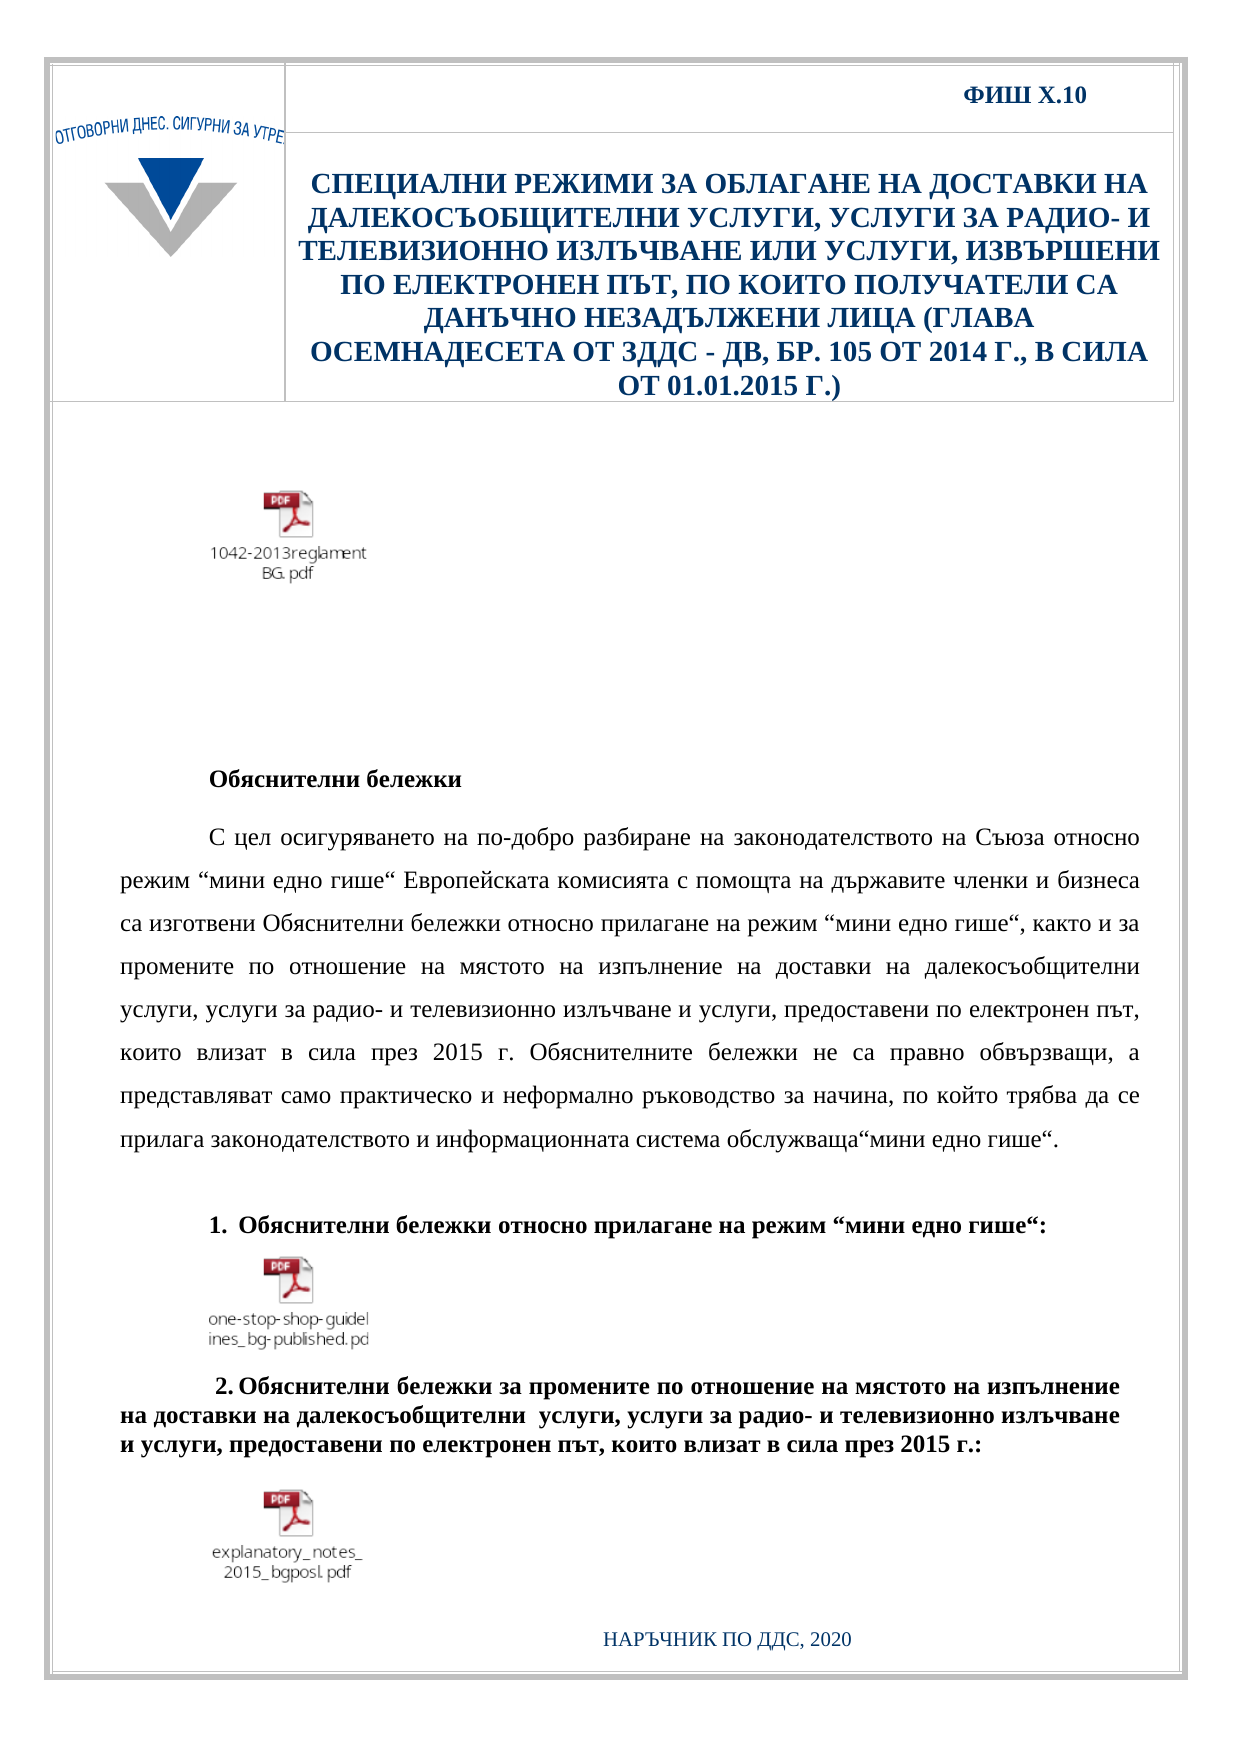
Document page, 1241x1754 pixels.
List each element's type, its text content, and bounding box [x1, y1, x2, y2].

text С цел осигуряването на по-добро разбиране на законодателството на Съюза относно режим “мини едно гише“ Европейската комисията с помощта на държавите членки и бизнеса са изготвени Обяснителни бележки относно прилагане на режим “мини едно гише“, както и за промените по отношение на мястото на изпълнение на доставки на далекосъобщителни услуги, услуги за радио- и телевизионно излъчване и услуги, предоставени по електронен път, които влизат в сила през 2015 г. Обяснителните бележки не са правно обвързващи, а представляват само практическо и неформално ръководство за начина, по който трябва да се прилага законодателството и информационната система обслужваща“мини едно гише“. [120, 822, 1141, 1152]
text Обяснителни бележки [120, 764, 1141, 793]
text 2. Обяснителни бележки за промените по отношение на мястото на изпълнение на доставки на далекосъобщителни услуги, услуги за радио- и телевизионно излъчване и услуги, предоставени по електронен път, които влизат в сила през 2015 г.: [120, 1371, 1120, 1458]
text 1. Обяснителни бележки относно прилагане на режим “мини едно гише“: [120, 1210, 1120, 1239]
picture [55, 116, 284, 257]
